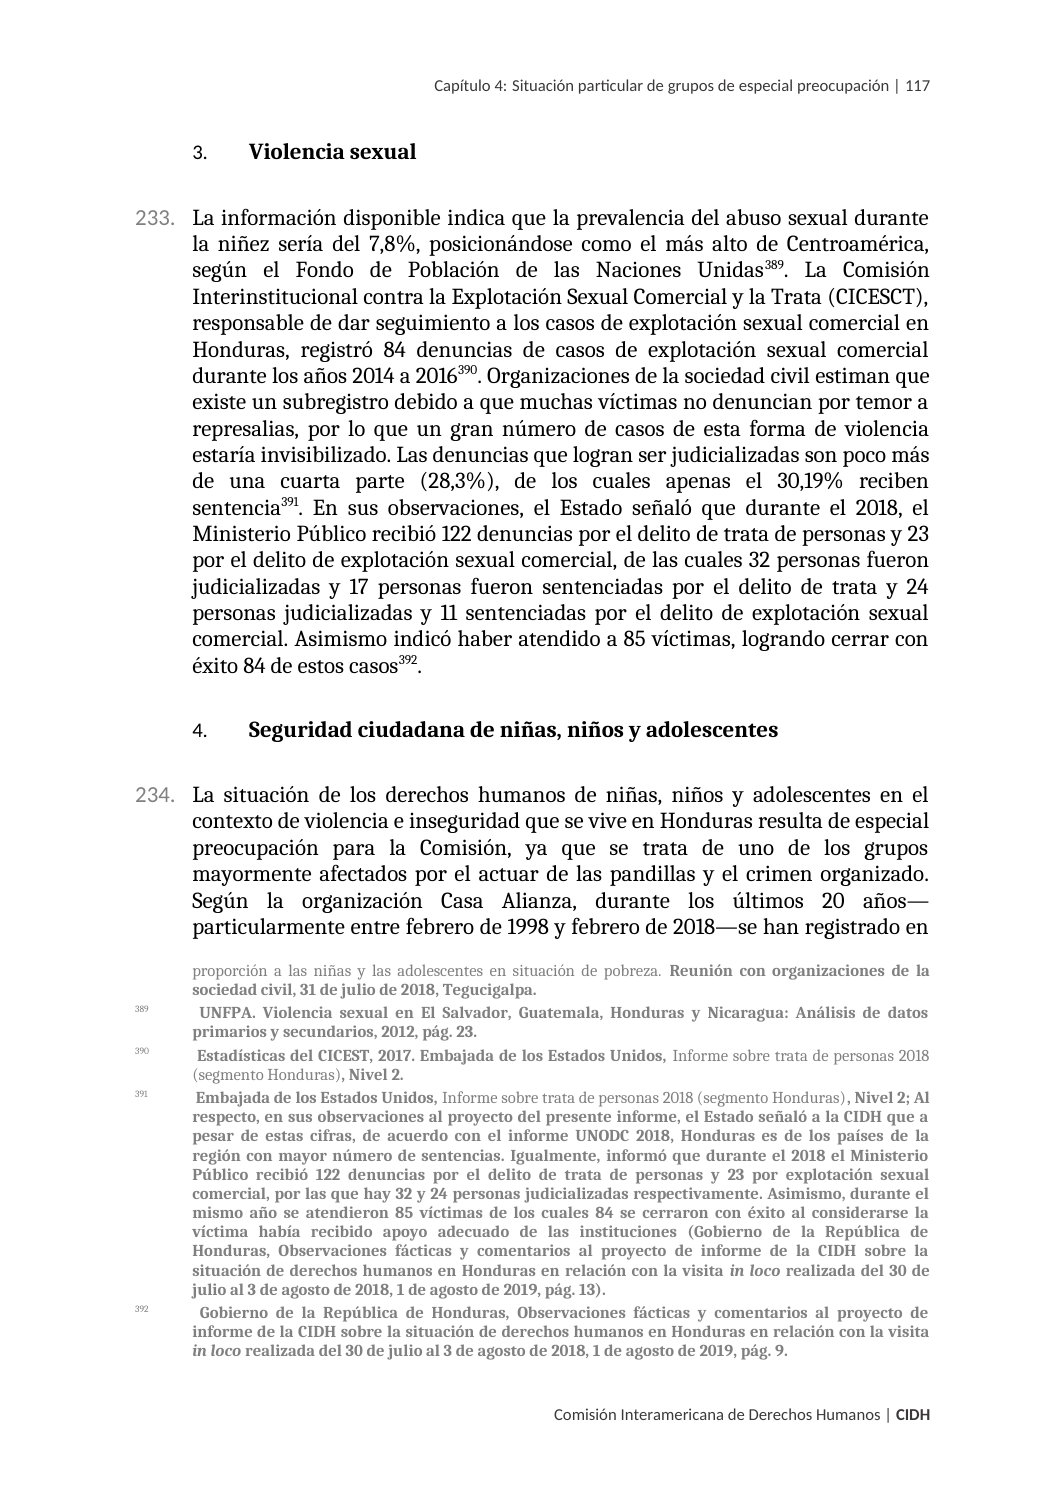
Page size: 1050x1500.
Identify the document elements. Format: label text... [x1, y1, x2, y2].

text La situación de los derechos humanos de niñas, niños y adolescentes en el contexto de violencia e inseguridad que se vive en Honduras resulta de especial preocupación para la Comisión, ya que se trata de uno de los grupos mayormente afectados por el actuar de las pandillas y el crimen organizado. Según la organización Casa Alianza, durante los últimos 20 años—particularmente entre febrero de 1998 y febrero de 2018—se han registrado en el país 12.371 casos de asesinatos, ejecuciones arbitrarias y muertes violentas de niños, niñas y jóvenes menores de 23 años. Entre enero y julio de 2017 se presentaron 119 homicidios múltiples, de los cuales la causa principal es por armas de fuego (66,4%), seguido por armas blancas (12,3%). El Relator Especial sobre las ejecuciones extrajudiciales, sumarias o arbitrarias de Naciones Unidas reportó, en 2017, casos de muertes violentas, en los cuales los cadáveres presentaron signos de tortura, como una situación reiterada. Asimismo, indicó que recibió informes preocupantes sobre la existencia de escuadrones de exterminio de niños, aparentemente motivados por consideraciones de “limpieza social”. [135, 780, 930, 940]
text Violencia sexual [192, 139, 930, 165]
text Seguridad ciudadana de niñas, niños y adolescentes [192, 716, 930, 743]
text La información disponible indica que la prevalencia del abuso sexual durante la niñez sería del 7,8%, posicionándose como el más alto de Centroamérica, según el Fondo de Población de las Naciones Unidas. La Comisión Interinstitucional contra la Explotación Sexual Comercial y la Trata (CICESCT), responsable de dar seguimiento a los casos de explotación sexual comercial en Honduras, registró 84 denuncias de casos de explotación sexual comercial durante los años 2014 a 2016. Organizaciones de la sociedad civil estiman que existe un subregistro debido a que muchas víctimas no denuncian por temor a represalias, por lo que un gran número de casos de esta forma de violencia estaría invisibilizado. Las denuncias que logran ser judicializadas son poco más de una cuarta parte (28,3%), de los cuales apenas el 30,19% reciben sentencia. En sus observaciones, el Estado señaló que durante el 2018, el Ministerio Público recibió 122 denuncias por el delito de trata de personas y 23 por el delito de explotación sexual comercial, de las cuales 32 personas fueron judicializadas y 17 personas fueron sentenciadas por el delito de trata y 24 personas judicializadas y 11 sentenciadas por el delito de explotación sexual comercial. Asimismo indicó haber atendido a 85 víctimas, logrando cerrar con éxito 84 de estos casos. [135, 203, 930, 679]
